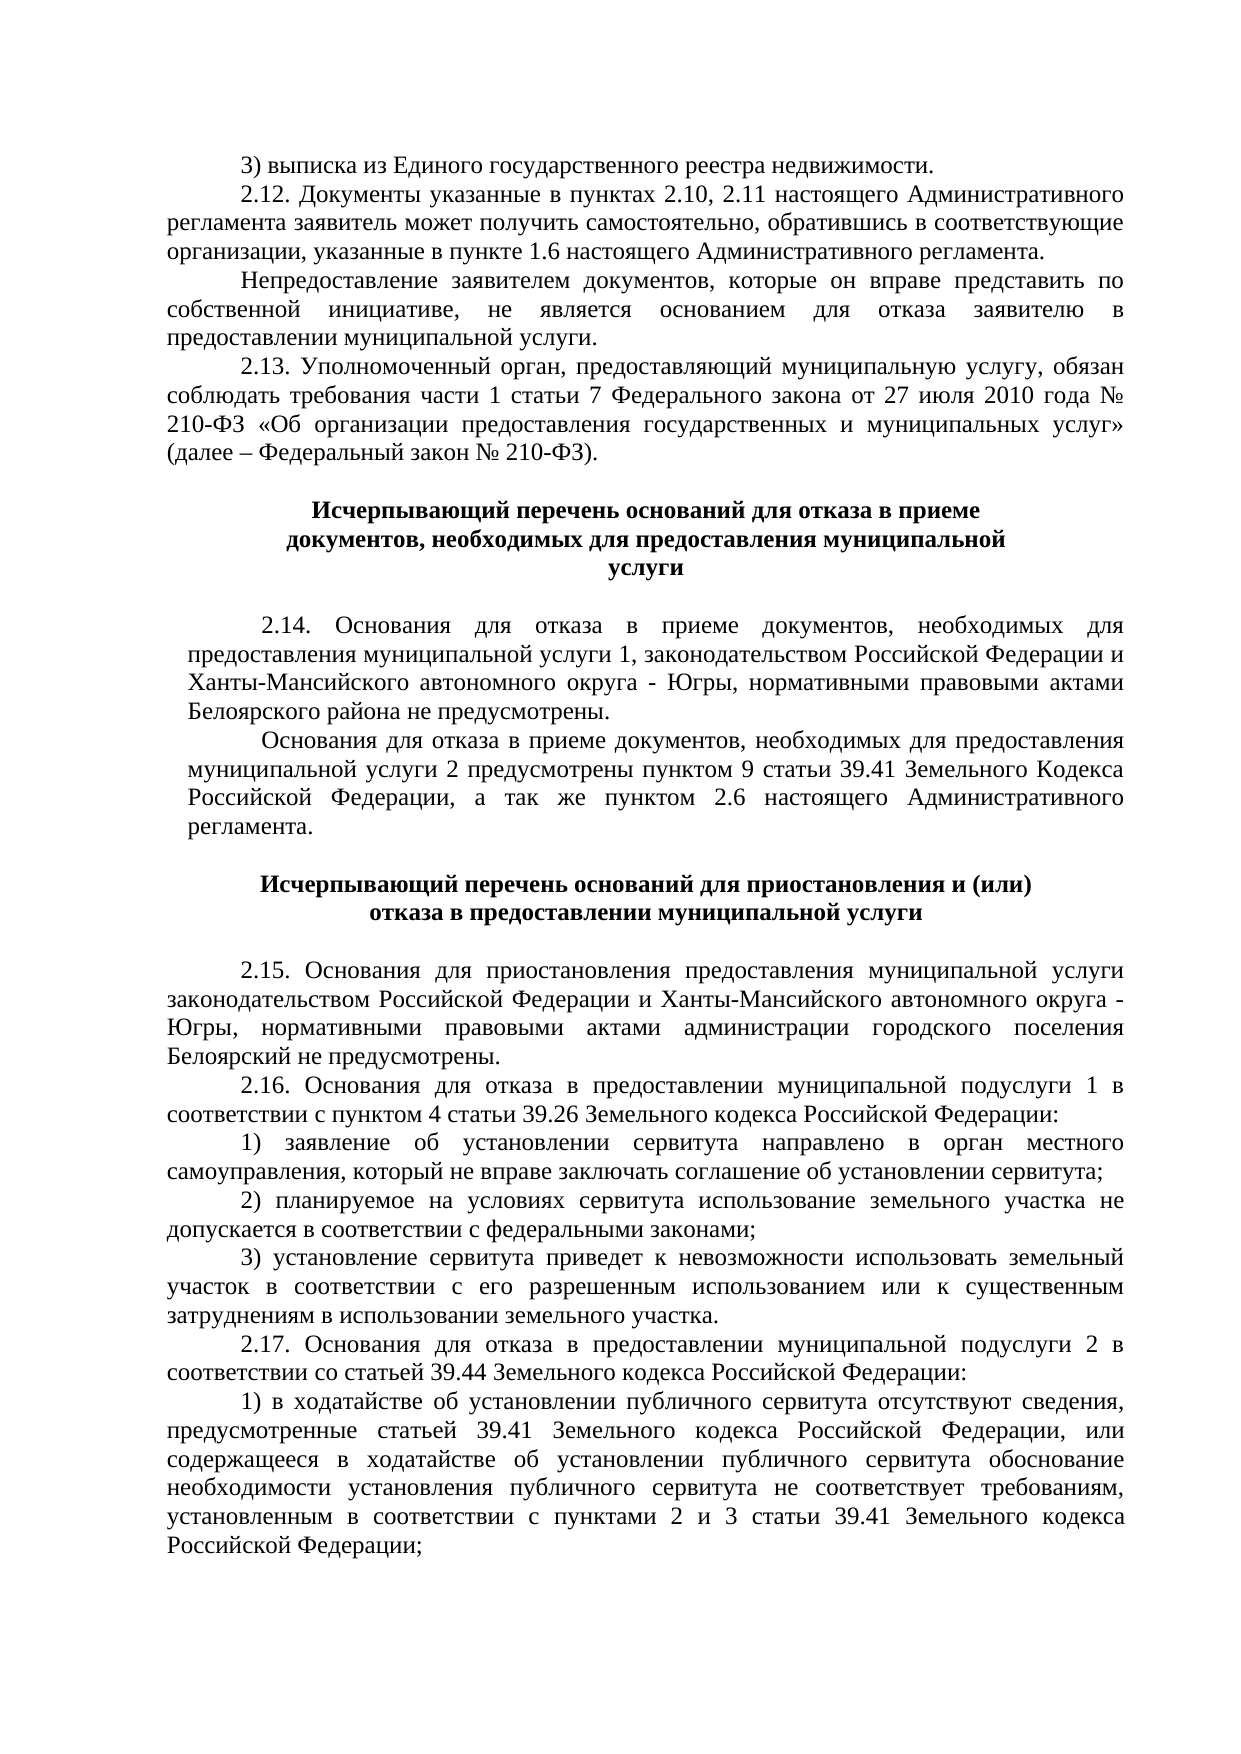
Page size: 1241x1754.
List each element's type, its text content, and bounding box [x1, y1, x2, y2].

text 2.17. Основания для отказа в предоставлении муниципальной подуслуги 2 в соответствии со статьей 39.44 Земельного кодекса Российской Федерации: [167, 1329, 1125, 1386]
text Исчерпывающий перечень оснований для приостановления и (или) [167, 869, 1125, 897]
text отказа в предоставлении муниципальной услуги [167, 897, 1125, 926]
text 2.16. Основания для отказа в предоставлении муниципальной подуслуги 1 в соответствии с пунктом 4 статьи 39.26 Земельного кодекса Российской Федерации: [167, 1070, 1125, 1127]
text 3) установление сервитута приведет к невозможности использовать земельный участок в соответствии с его разрешенным использованием или к существенным затруднениям в использовании земельного участка. [167, 1242, 1125, 1329]
text Основания для отказа в приеме документов, необходимых для предоставления муниципальной услуги 2 предусмотрены пунктом 9 статьи 39.41 Земельного Кодекса Российской Федерации, а так же пунктом 2.6 настоящего Административного регламента. [187, 725, 1125, 840]
text услуги [167, 552, 1125, 581]
text Непредоставление заявителем документов, которые он вправе представить по собственной инициативе, не является основанием для отказа заявителю в предоставлении муниципальной услуги. [167, 265, 1125, 351]
list 2.13. Уполномоченный орган, предоставляющий муниципальную услугу, обязан соблюдать требования части 1 статьи 7 Федерального закона от 27 июля 2010 года № 210-ФЗ «Об организации предоставления государственных и муниципальных услуг» (далее – Федеральный закон № 210-ФЗ). [167, 351, 1125, 466]
text 1) в ходатайстве об установлении публичного сервитута отсутствуют сведения, предусмотренные статьей 39.41 Земельного кодекса Российской Федерации, или содержащееся в ходатайстве об установлении публичного сервитута обоснование необходимости установления публичного сервитута не соответствует требованиям, установленным в соответствии с пунктами 2 и 3 статьи 39.41 Земельного кодекса Российской Федерации; [167, 1386, 1125, 1559]
text 1) заявление об установлении сервитута направлено в орган местного самоуправления, который не вправе заключать соглашение об установлении сервитута; [167, 1127, 1125, 1185]
text Исчерпывающий перечень оснований для отказа в приеме [167, 495, 1125, 524]
text 2) планируемое на условиях сервитута использование земельного участка не допускается в соответствии с федеральными законами; [167, 1185, 1125, 1242]
text документов, необходимых для предоставления муниципальной [167, 524, 1125, 552]
text 2.14. Основания для отказа в приеме документов, необходимых для предоставления муниципальной услуги 1, законодательством Российской Федерации и Ханты-Мансийского автономного округа - Югры, нормативными правовыми актами Белоярского района не предусмотрены. [187, 610, 1125, 725]
text 2.15. Основания для приостановления предоставления муниципальной услуги законодательством Российской Федерации и Ханты-Мансийского автономного округа - Югры, нормативными правовыми актами администрации городского поселения Белоярский не предусмотрены. [167, 955, 1125, 1070]
text 3) выписка из Единого государственного реестра недвижимости. [167, 150, 1125, 179]
text 2.12. Документы указанные в пунктах 2.10, 2.11 настоящего Административного регламента заявитель может получить самостоятельно, обратившись в соответствующие организации, указанные в пункте 1.6 настоящего Административного регламента. [167, 179, 1125, 265]
